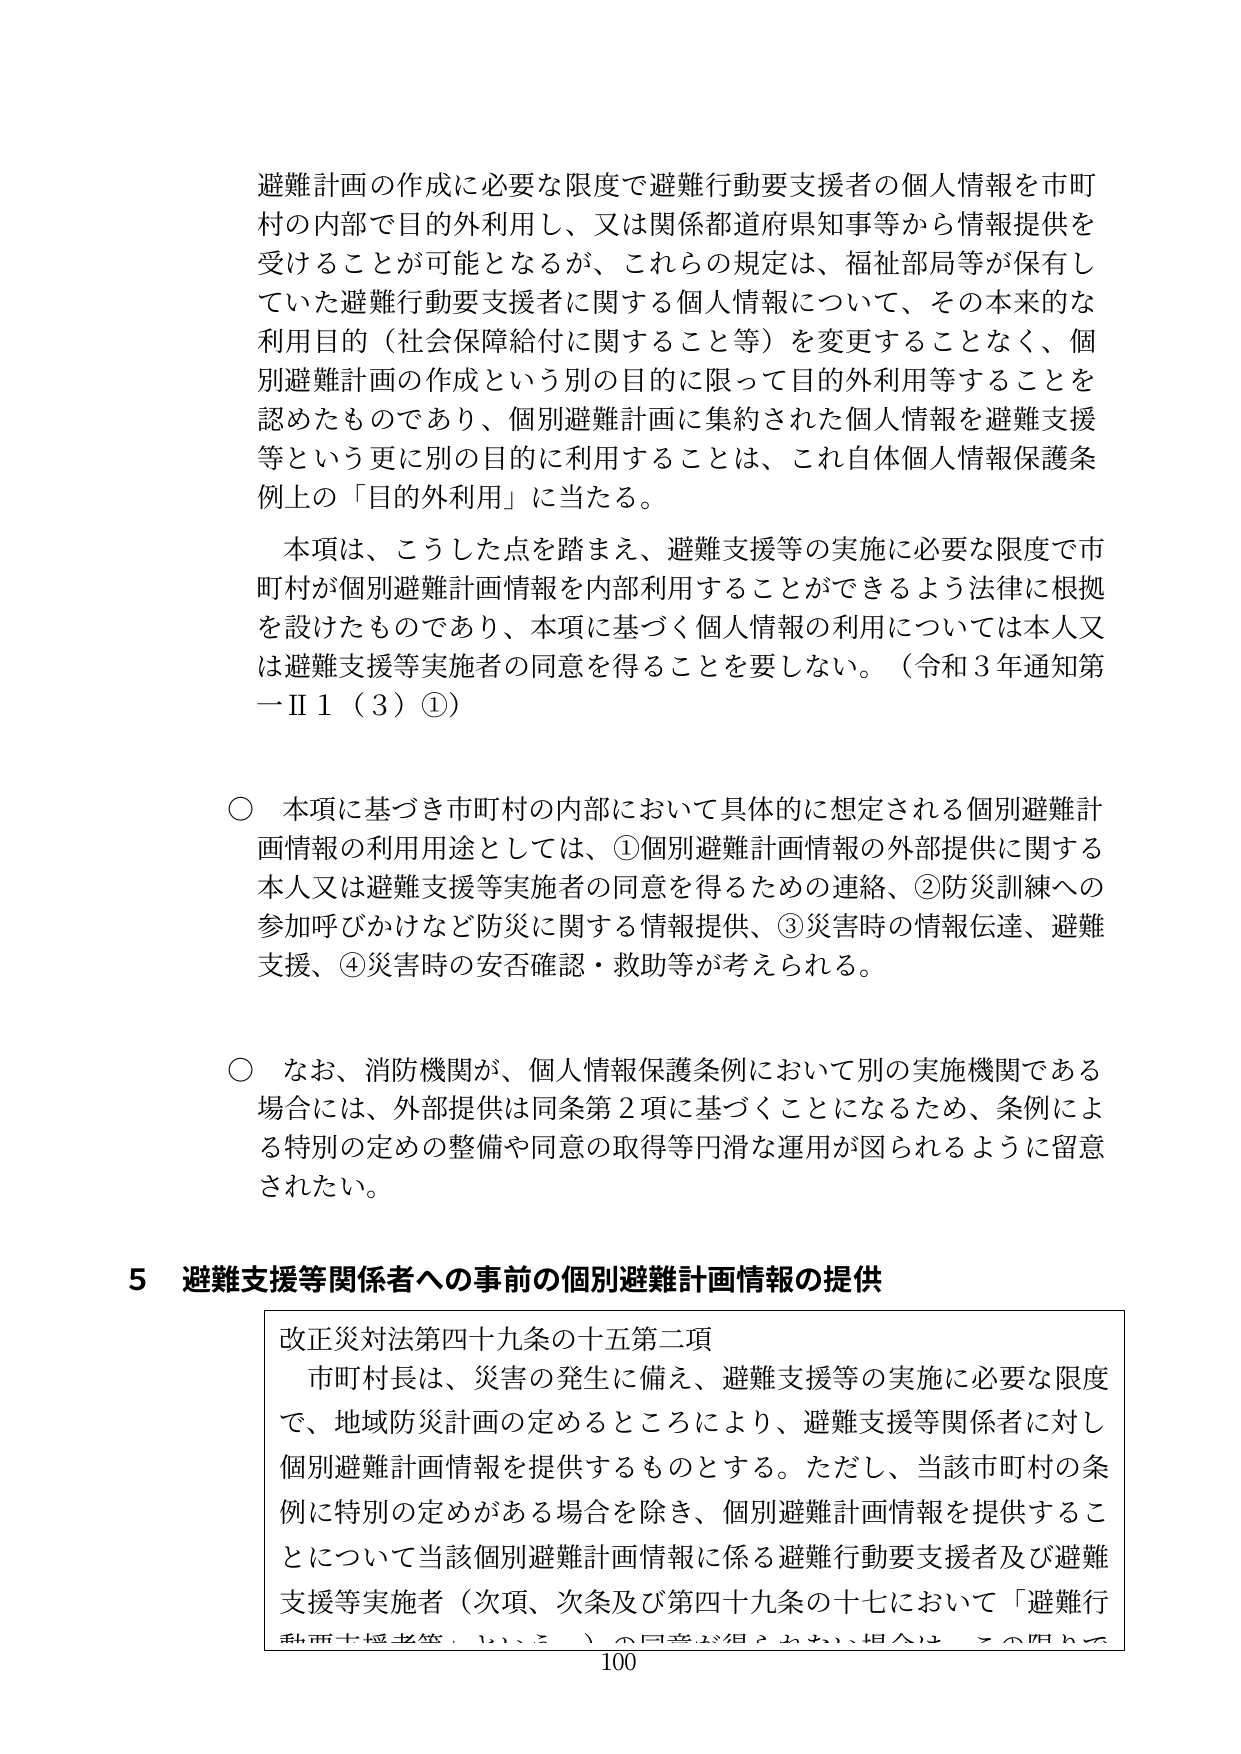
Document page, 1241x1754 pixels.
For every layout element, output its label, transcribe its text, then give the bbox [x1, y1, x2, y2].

text ○ 本項に基づき市町村の内部において具体的に想定される個別避難計画情報の利用用途としては、①個別避難計画情報の外部提供に関する本人又は避難支援等実施者の同意を得るための連絡、②防災訓練への参加呼びかけなど防災に関する情報提供、③災害時の情報伝達、避難支援、④災害時の安否確認・救助等が考えられる。 [227, 789, 1128, 983]
text 本項は、こうした点を踏まえ、避難支援等の実施に必要な限度で市町村が個別避難計画情報を内部利用することができるよう法律に根拠を設けたものであり、本項に基づく個人情報の利用については本人又は避難支援等実施者の同意を得ることを要しない。（令和３年通知第一Ⅱ１（３）①） [256, 528, 1128, 723]
text ５ 避難支援等関係者への事前の個別避難計画情報の提供 [124, 1257, 1188, 1299]
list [227, 164, 1098, 515]
text ○ なお、消防機関が、個人情報保護条例において別の実施機関である場合には、外部提供は同条第２項に基づくことになるため、条例による特別の定めの整備や同意の取得等円滑な運用が図られるように留意されたい。 [227, 1049, 1128, 1205]
